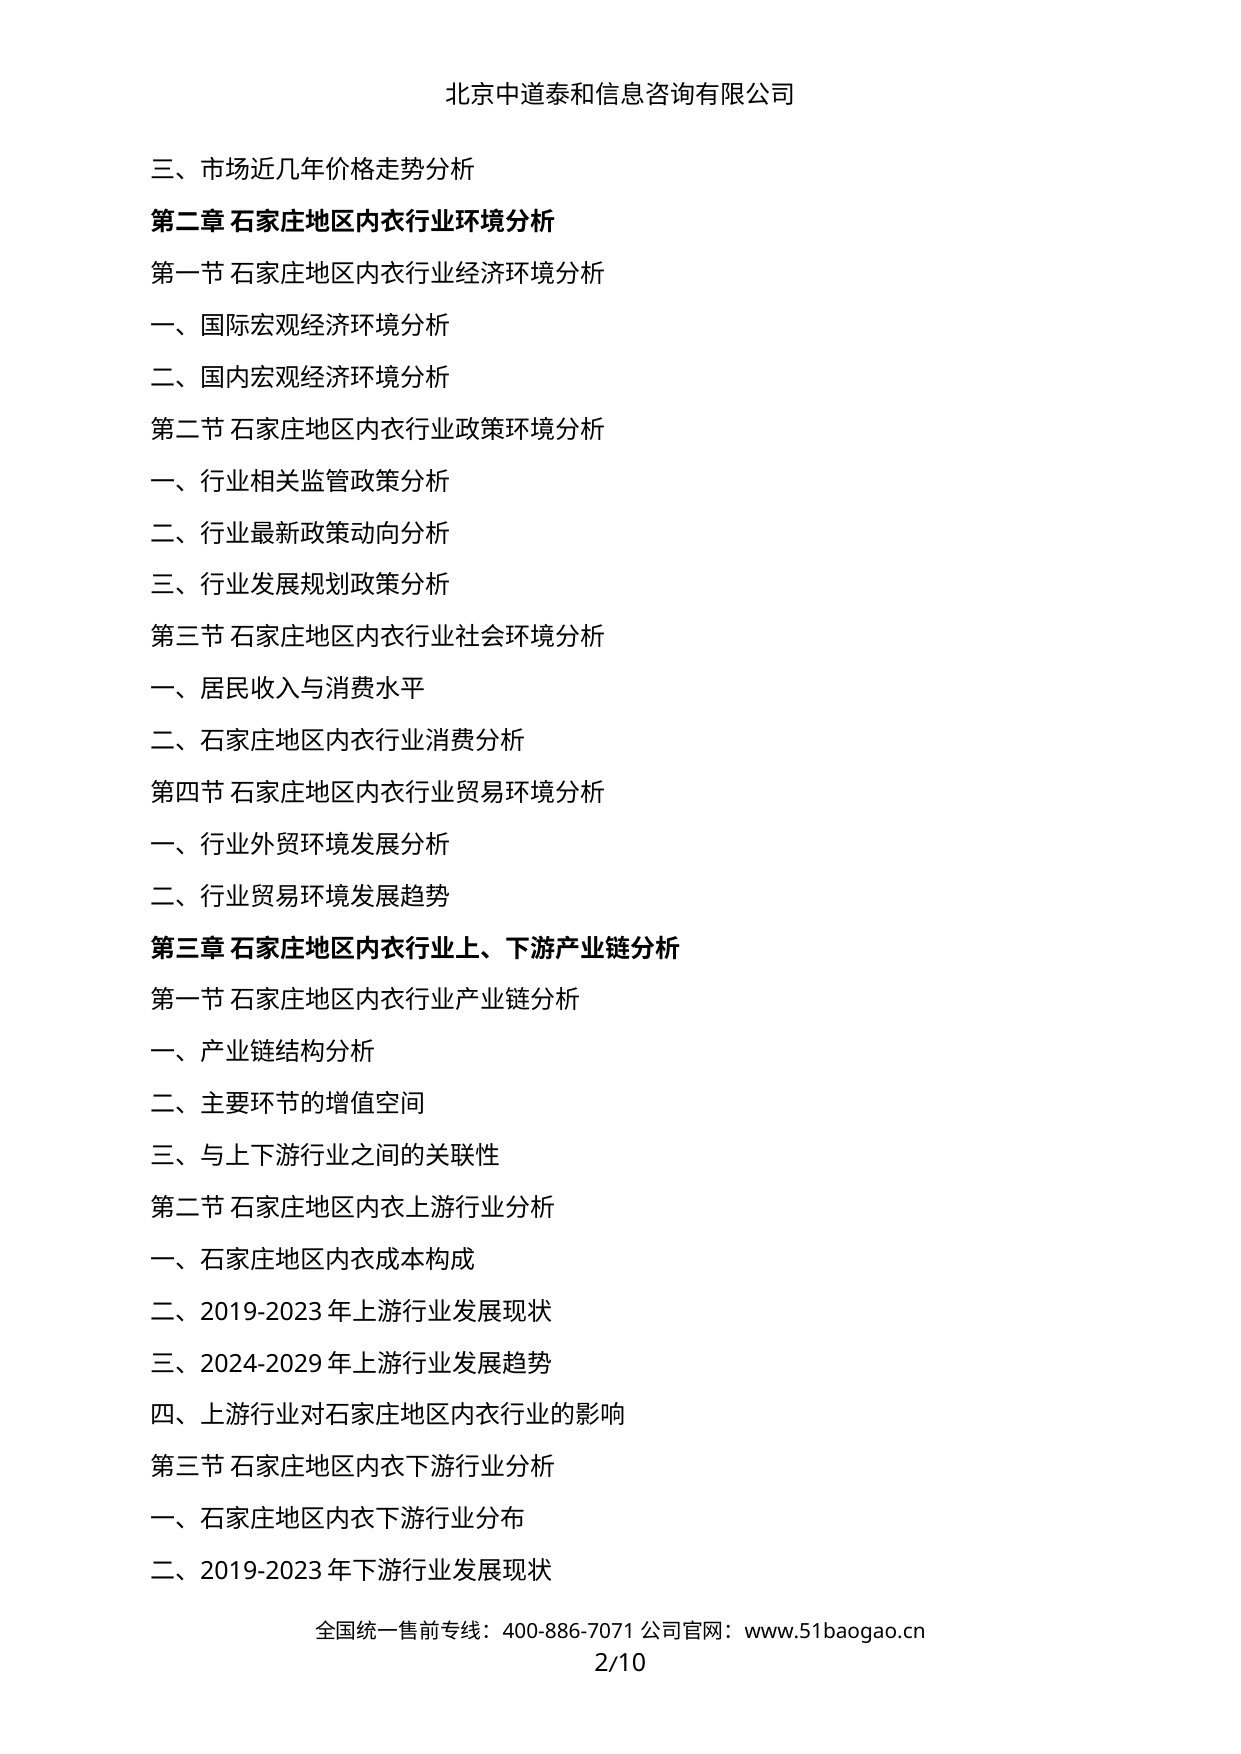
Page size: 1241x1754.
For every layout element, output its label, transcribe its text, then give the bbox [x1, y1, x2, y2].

text 一、产业链结构分析 [150, 1032, 1090, 1068]
text 三、行业发展规划政策分析 [150, 565, 1090, 601]
text 二、行业最新政策动向分析 [150, 513, 1090, 549]
text 第三章 石家庄地区内衣行业上、下游产业链分析 [150, 928, 1090, 964]
text 四、上游行业对石家庄地区内衣行业的影响 [150, 1395, 1090, 1431]
text 一、居民收入与消费水平 [150, 669, 1090, 705]
text 一、行业外贸环境发展分析 [150, 824, 1090, 861]
text 第三节 石家庄地区内衣下游行业分析 [150, 1447, 1090, 1483]
text 一、石家庄地区内衣下游行业分布 [150, 1499, 1090, 1535]
text 二、主要环节的增值空间 [150, 1084, 1090, 1120]
text 三、2024-2029年上游行业发展趋势 [150, 1343, 1090, 1379]
text 三、市场近几年价格走势分析 [150, 150, 1090, 186]
text 第四节 石家庄地区内衣行业贸易环境分析 [150, 772, 1090, 809]
text 二、石家庄地区内衣行业消费分析 [150, 721, 1090, 757]
text 二、2019-2023年上游行业发展现状 [150, 1291, 1090, 1327]
text 第一节 石家庄地区内衣行业经济环境分析 [150, 254, 1090, 290]
text 一、石家庄地区内衣成本构成 [150, 1239, 1090, 1276]
text 一、行业相关监管政策分析 [150, 461, 1090, 497]
text 三、与上下游行业之间的关联性 [150, 1136, 1090, 1172]
text 二、行业贸易环境发展趋势 [150, 876, 1090, 912]
text 一、国际宏观经济环境分析 [150, 306, 1090, 342]
text 第二章 石家庄地区内衣行业环境分析 [150, 202, 1090, 238]
text 第二节 石家庄地区内衣行业政策环境分析 [150, 409, 1090, 446]
text 二、2019-2023年下游行业发展现状 [150, 1551, 1090, 1587]
text 第三节 石家庄地区内衣行业社会环境分析 [150, 617, 1090, 653]
text 二、国内宏观经济环境分析 [150, 357, 1090, 394]
text 第二节 石家庄地区内衣上游行业分析 [150, 1187, 1090, 1224]
text 第一节 石家庄地区内衣行业产业链分析 [150, 980, 1090, 1016]
